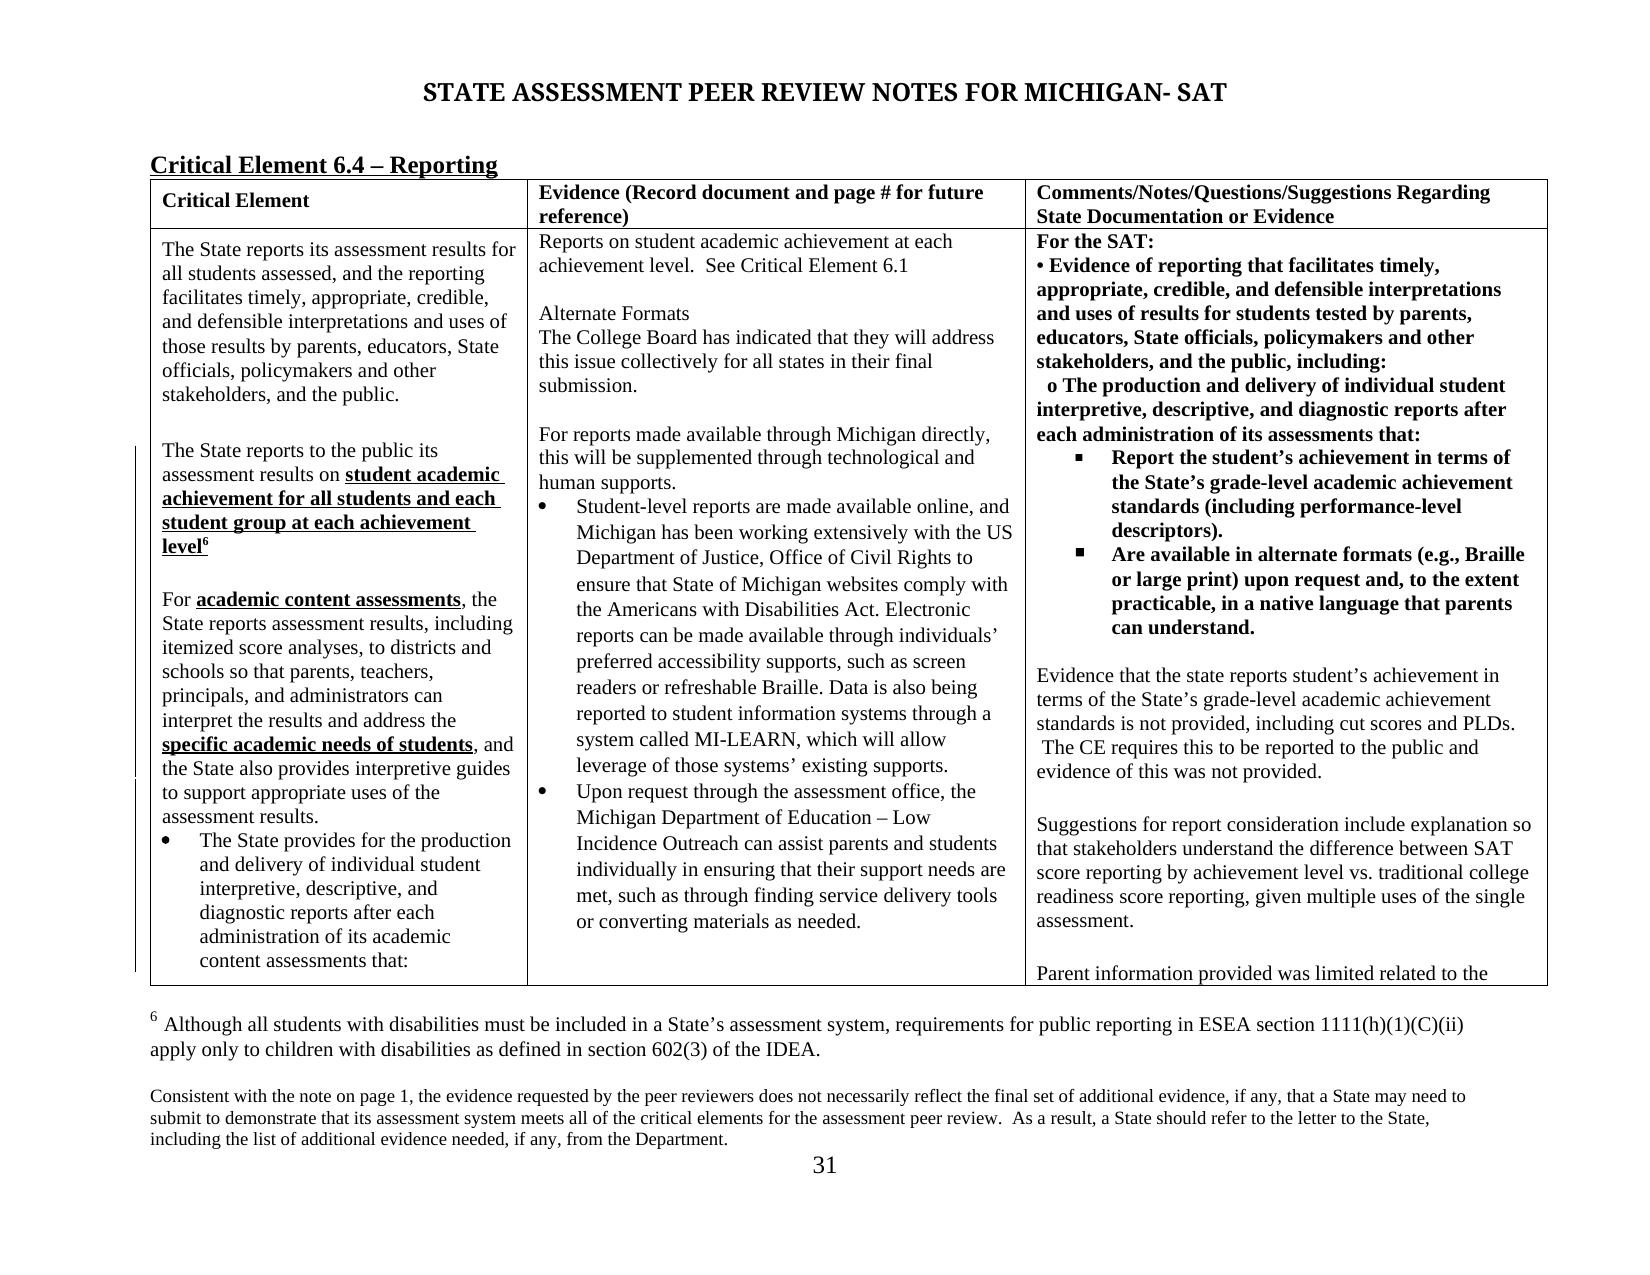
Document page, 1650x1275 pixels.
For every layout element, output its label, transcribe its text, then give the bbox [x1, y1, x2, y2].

subtitle Critical Element 6.4 – Reporting [150, 150, 1500, 179]
table_header Comments/Notes/Questions/Suggestions Regarding State Documentation or Evidence [1026, 180, 1547, 228]
table_header Evidence (Record document and page # for future reference) [528, 180, 1025, 228]
table_header Critical Element [151, 180, 527, 228]
